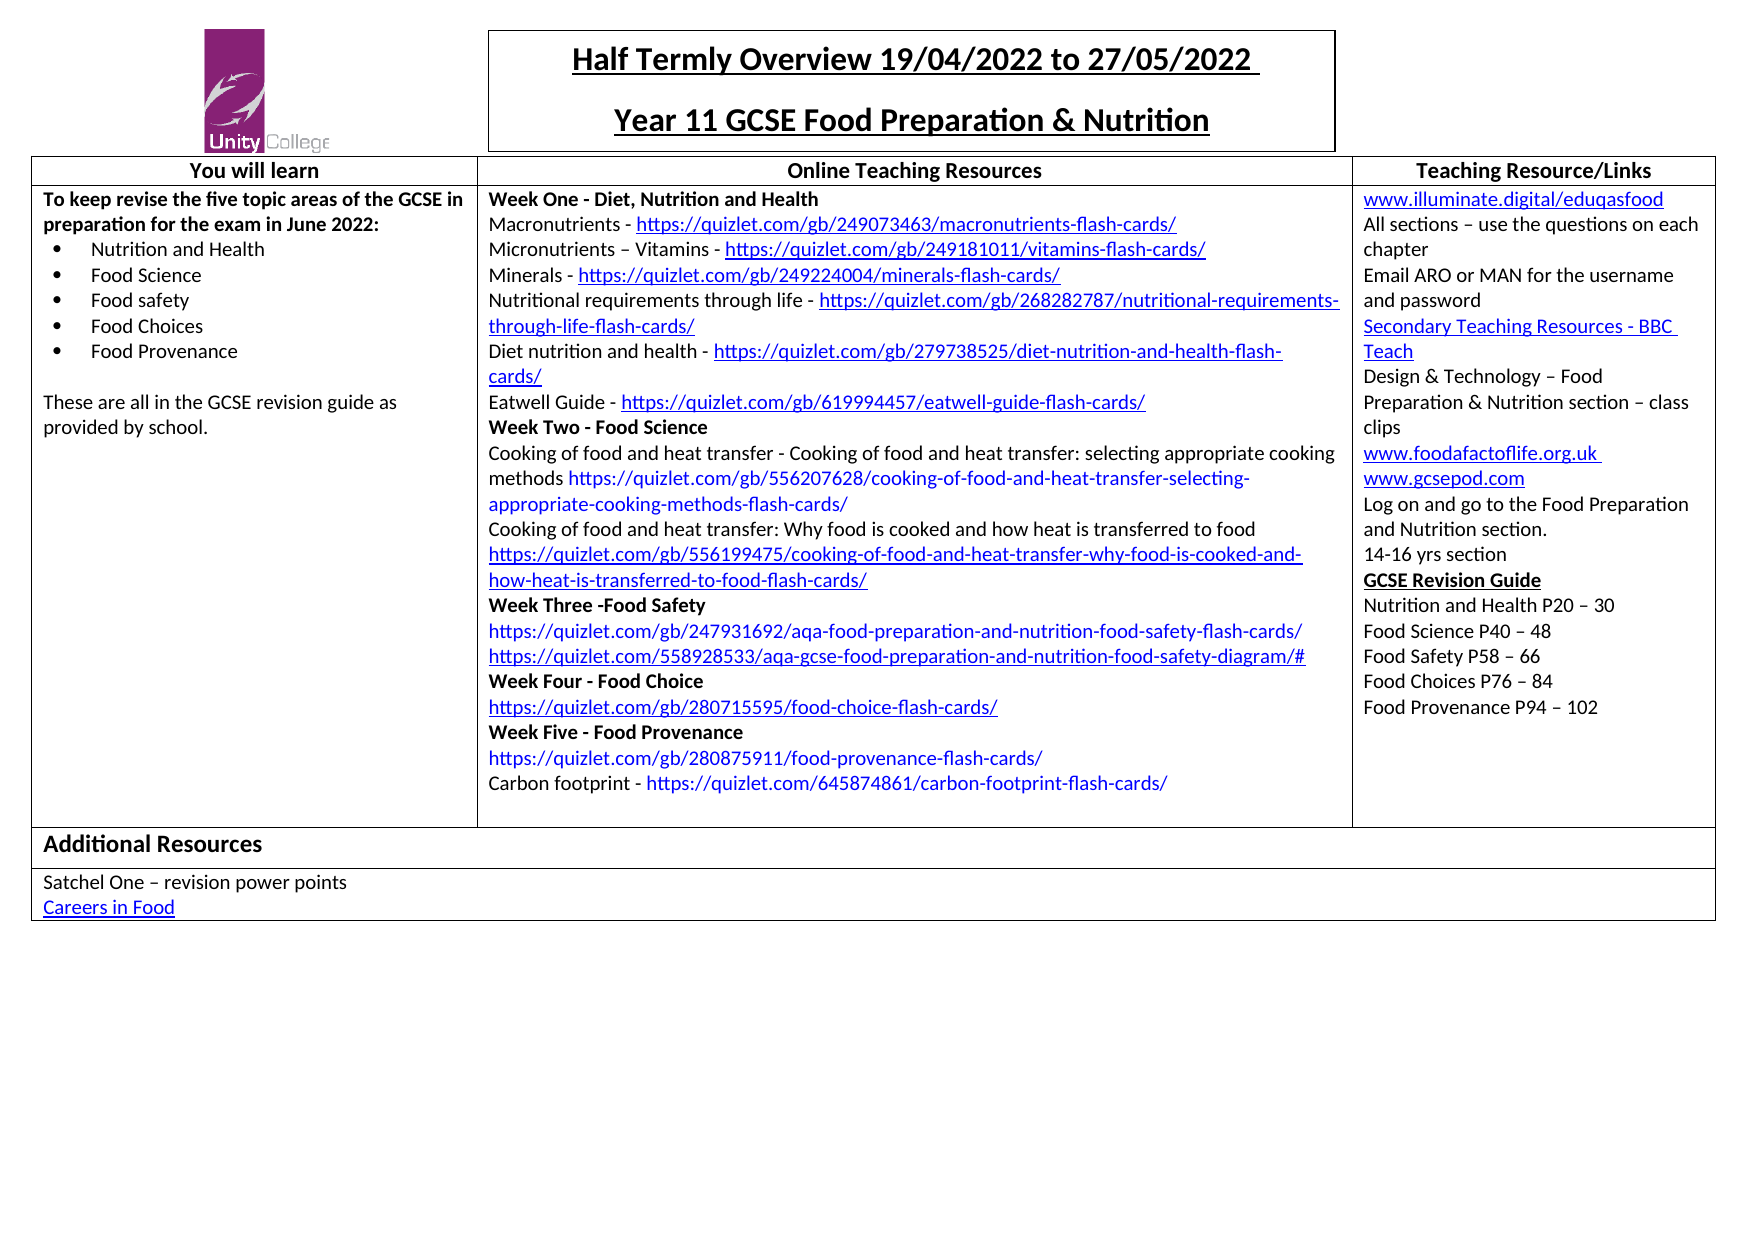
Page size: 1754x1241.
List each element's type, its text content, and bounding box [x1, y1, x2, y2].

table_cell To keep revise the five topic areas of the GCSE in preparation for the exam in June 2022: Nutrition and Health Food Science Food safety Food Choices Food Provenance These are all in the GCSE revision guide as provided by school. [32, 186, 477, 827]
table_header You will learn [32, 157, 477, 185]
table_cell Additional Resources [32, 828, 1715, 868]
table_header Online Teaching Resources [478, 157, 1352, 185]
picture [201, 29, 329, 152]
table_header Teaching Resource/Links [1353, 157, 1715, 185]
table_cell www.illuminate.digital/eduqasfood All sections – use the questions on each chapter Email ARO or MAN for the username and password Secondary Teaching Resources - BBC Teach Design & Technology – Food Preparation & Nutrition section – class clips www.foodafactoflife.org.uk www.gcsepod.com Log on and go to the Food Preparation and Nutrition section. 14-16 yrs section GCSE Revision Guide Nutrition and Health P20 – 30 Food Science P40 – 48 Food Safety P58 – 66 Food Choices P76 – 84 Food Provenance P94 – 102 [1353, 186, 1715, 827]
table_cell Satchel One – revision power points Careers in Food [32, 869, 1715, 920]
table_cell Week One - Diet, Nutrition and Health Macronutrients - https://quizlet.com/gb/249073463/macronutrients-flash-cards/ Micronutrients – Vitamins - https://quizlet.com/gb/249181011/vitamins-flash-cards/ Minerals - https://quizlet.com/gb/249224004/minerals-flash-cards/ Nutritional requirements through life - https://quizlet.com/gb/268282787/nutritional-requirements-through-life-flash-cards/ Diet nutrition and health - https://quizlet.com/gb/279738525/diet-nutrition-and-health-flash-cards/ Eatwell Guide - https://quizlet.com/gb/619994457/eatwell-guide-flash-cards/ Week Two - Food Science Cooking of food and heat transfer - Cooking of food and heat transfer: selecting appropriate cooking methods https://quizlet.com/gb/556207628/cooking-of-food-and-heat-transfer-selecting-appropriate-cooking-methods-flash-cards/ Cooking of food and heat transfer: Why food is cooked and how heat is transferred to food https://quizlet.com/gb/556199475/cooking-of-food-and-heat-transfer-why-food-is-cooked-and-how-heat-is-transferred-to-food-flash-cards/ Week Three -Food Safety https://quizlet.com/gb/247931692/aqa-food-preparation-and-nutrition-food-safety-flash-cards/ https://quizlet.com/558928533/aqa-gcse-food-preparation-and-nutrition-food-safety-diagram/# Week Four - Food Choice https://quizlet.com/gb/280715595/food-choice-flash-cards/ Week Five - Food Provenance https://quizlet.com/gb/280875911/food-provenance-flash-cards/ Carbon footprint - https://quizlet.com/645874861/carbon-footprint-flash-cards/ [478, 186, 1352, 827]
